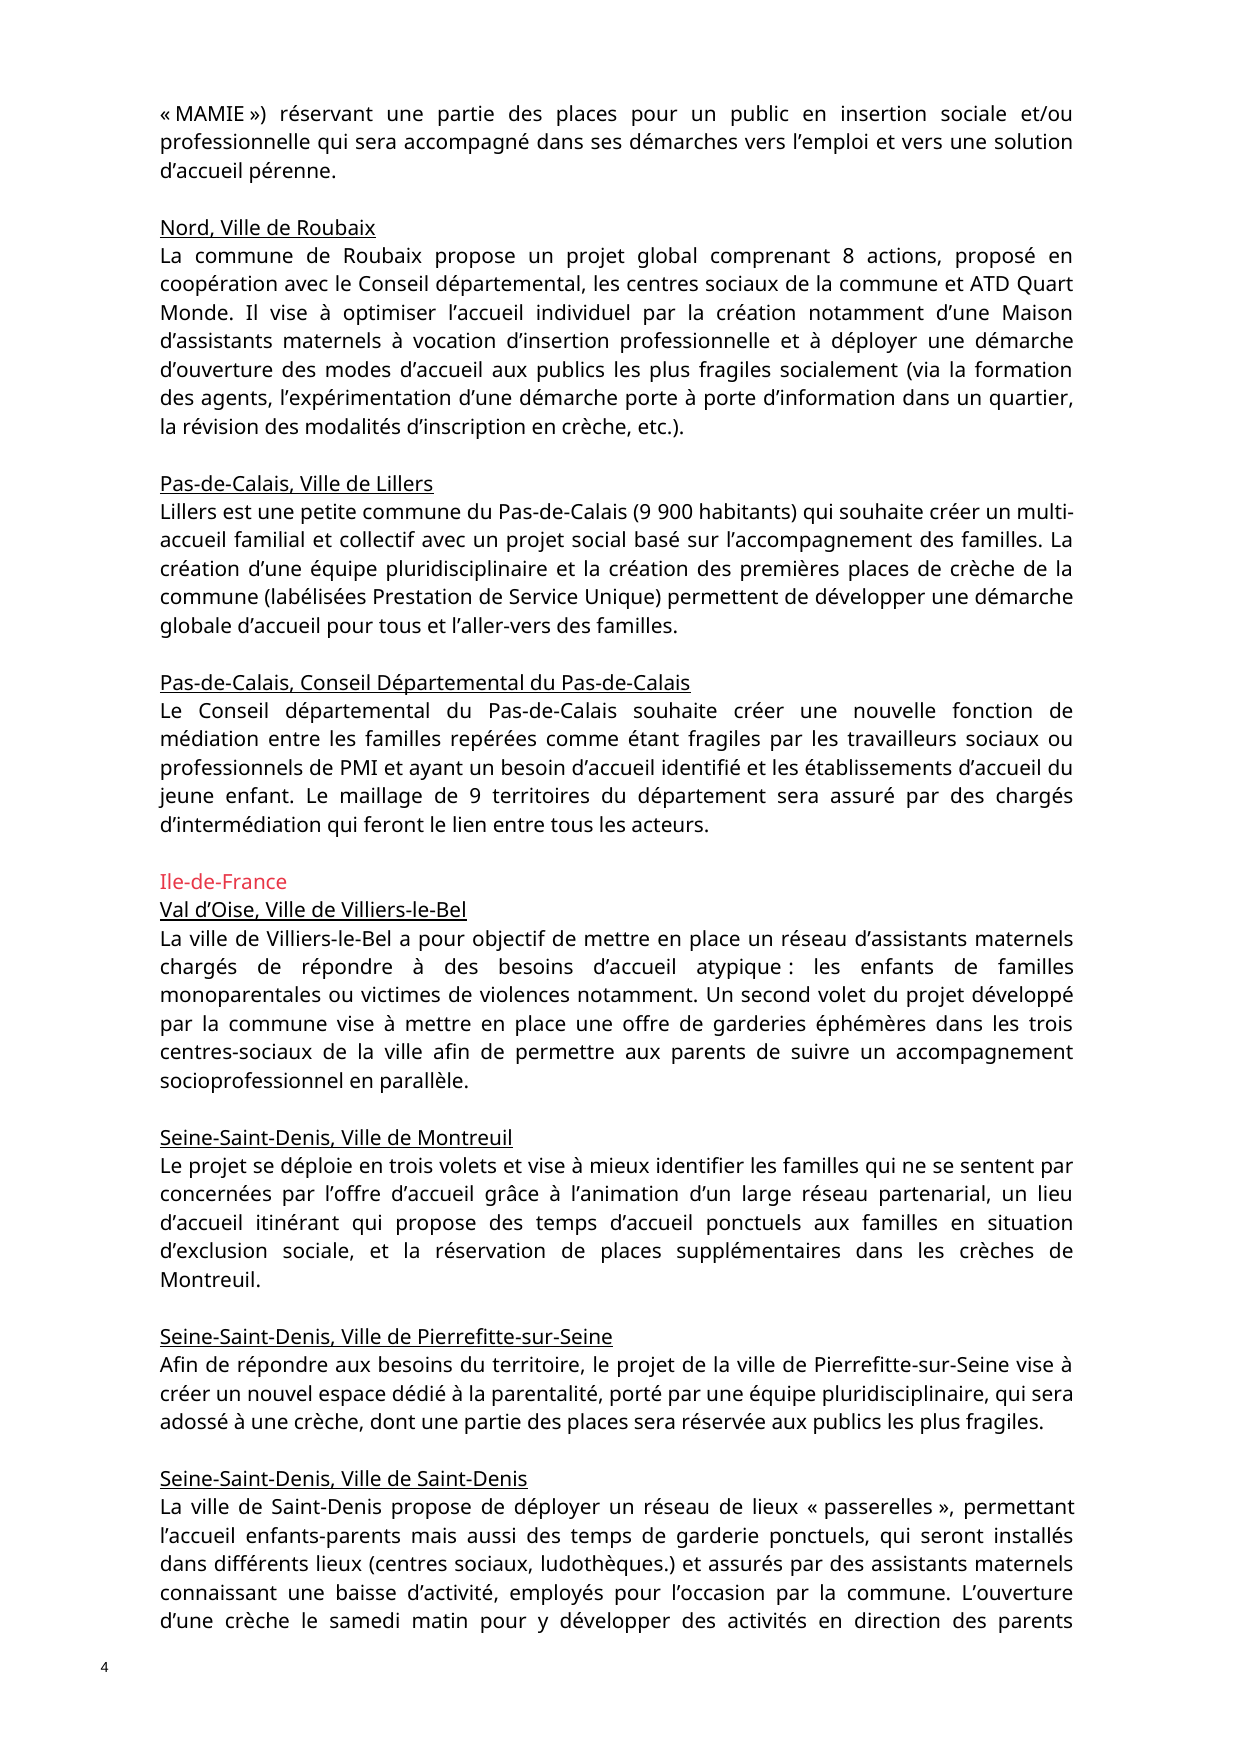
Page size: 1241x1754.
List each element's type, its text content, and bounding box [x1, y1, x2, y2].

text Seine-Saint-Denis, Ville de Pierrefitte-sur-Seine [159, 1322, 1074, 1350]
text La ville de Villiers-le-Bel a pour objectif de mettre en place un réseau d’assistants maternels chargés de répondre à des besoins d’accueil atypique : les enfants de familles monoparentales ou victimes de violences notamment. Un second volet du projet développé par la commune vise à mettre en place une offre de garderies éphémères dans les trois centres-sociaux de la ville afin de permettre aux parents de suivre un accompagnement socioprofessionnel en parallèle. [159, 924, 1074, 1094]
text Seine-Saint-Denis, Ville de Montreuil [159, 1123, 1074, 1151]
text Seine-Saint-Denis, Ville de Saint-Denis [159, 1464, 1074, 1492]
text Lillers est une petite commune du Pas-de-Calais (9 900 habitants) qui souhaite créer un multi-accueil familial et collectif avec un projet social basé sur l’accompagnement des familles. La création d’une équipe pluridisciplinaire et la création des premières places de crèche de la commune (labélisées Prestation de Service Unique) permettent de développer une démarche globale d’accueil pour tous et l’aller-vers des familles. [159, 497, 1074, 639]
text Le projet se déploie en trois volets et vise à mieux identifier les familles qui ne se sentent par concernées par l’offre d’accueil grâce à l’animation d’un large réseau partenarial, un lieu d’accueil itinérant qui propose des temps d’accueil ponctuels aux familles en situation d’exclusion sociale, et la réservation de places supplémentaires dans les crèches de Montreuil. [159, 1151, 1074, 1293]
text Afin de répondre aux besoins du territoire, le projet de la ville de Pierrefitte-sur-Seine vise à créer un nouvel espace dédié à la parentalité, porté par une équipe pluridisciplinaire, qui sera adossé à une crèche, dont une partie des places sera réservée aux publics les plus fragiles. [159, 1350, 1074, 1436]
text Le Conseil départemental du Pas-de-Calais souhaite créer une nouvelle fonction de médiation entre les familles repérées comme étant fragiles par les travailleurs sociaux ou professionnels de PMI et ayant un besoin d’accueil identifié et les établissements d’accueil du jeune enfant. Le maillage de 9 territoires du département sera assuré par des chargés d’intermédiation qui feront le lien entre tous les acteurs. [159, 696, 1074, 838]
text Val d’Oise, Ville de Villiers-le-Bel [159, 895, 1074, 924]
text Pas-de-Calais, Ville de Lillers [159, 469, 1074, 497]
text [159, 1492, 1074, 1634]
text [159, 99, 1074, 184]
text Nord, Ville de Roubaix [159, 213, 1074, 241]
text La commune de Roubaix propose un projet global comprenant 8 actions, proposé en coopération avec le Conseil départemental, les centres sociaux de la commune et ATD Quart Monde. Il vise à optimiser l’accueil individuel par la création notamment d’une Maison d’assistants maternels à vocation d’insertion professionnelle et à déployer une démarche d’ouverture des modes d’accueil aux publics les plus fragiles socialement (via la formation des agents, l’expérimentation d’une démarche porte à porte d’information dans un quartier, la révision des modalités d’inscription en crèche, etc.). [159, 241, 1074, 440]
text Ile-de-France [159, 867, 1074, 895]
text Pas-de-Calais, Conseil Départemental du Pas-de-Calais [159, 668, 1074, 696]
